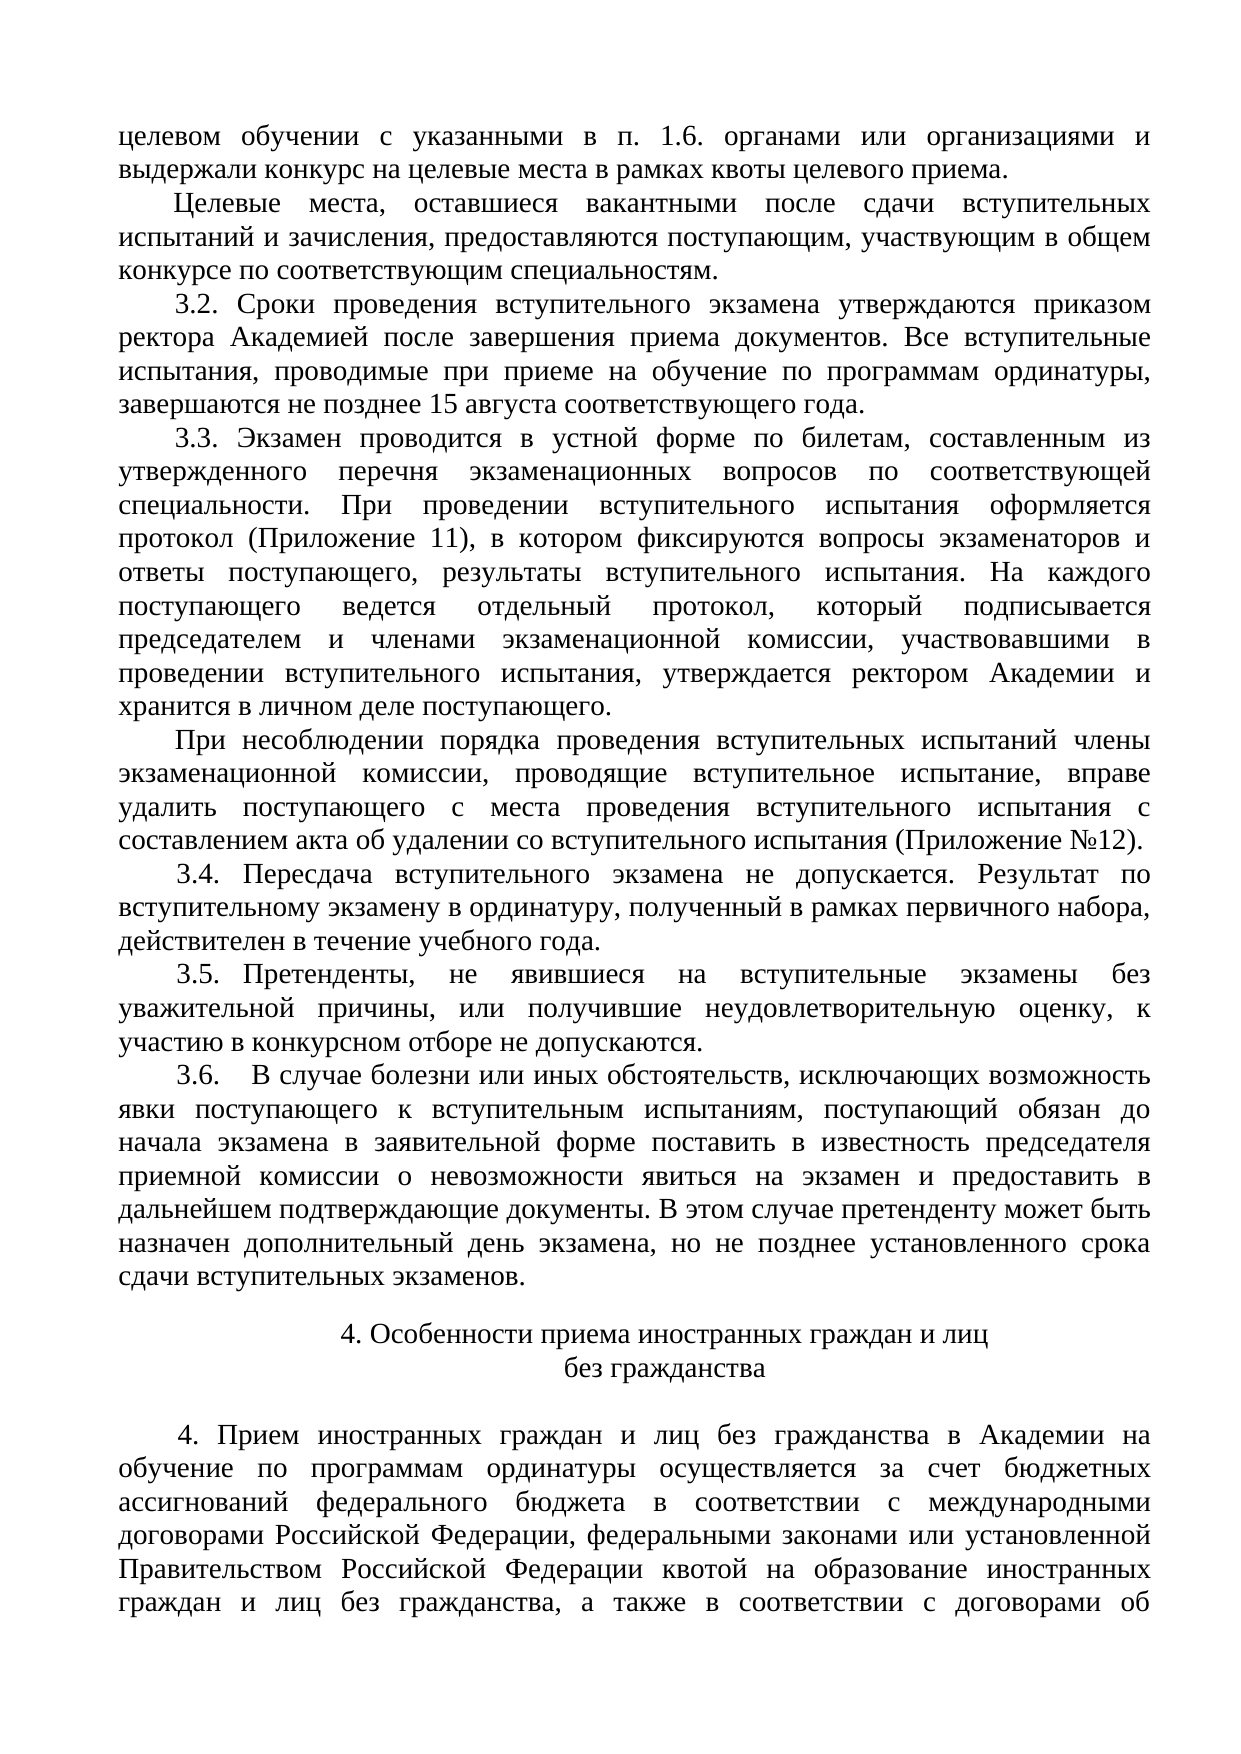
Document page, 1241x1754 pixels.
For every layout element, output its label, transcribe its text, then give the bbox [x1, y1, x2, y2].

list Претенденты, не явившиеся на вступительные экзамены без уважительной причины, или получившие неудовлетворительную оценку, к участию в конкурсном отборе не допускаются. [118, 957, 1152, 1057]
text 4. Особенности приема иностранных граждан и лиц [118, 1316, 1152, 1350]
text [118, 1417, 1152, 1618]
text При несоблюдении порядка проведения вступительных испытаний члены экзаменационной комиссии, проводящие вступительное испытание, вправе удалить поступающего с места проведения вступительного испытания с составлением акта об удалении со вступительного испытания (Приложение №12). [118, 722, 1152, 856]
text Целевые места, оставшиеся вакантными после сдачи вступительных испытаний и зачисления, предоставляются поступающим, участвующим в общем конкурсе по соответствующим специальностям. [118, 185, 1152, 286]
text без гражданства [118, 1350, 1152, 1383]
list Сроки проведения вступительного экзамена утверждаются приказом ректора Академией после завершения приема документов. Все вступительные испытания, проводимые при приеме на обучение по программам ординатуры, завершаются не позднее 15 августа соответствующего года. [118, 286, 1152, 420]
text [118, 118, 1152, 185]
list В случае болезни или иных обстоятельств, исключающих возможность явки поступающего к вступительным испытаниям, поступающий обязан до начала экзамена в заявительной форме поставить в известность председателя приемной комиссии о невозможности явиться на экзамен и предоставить в дальнейшем подтверждающие документы. В этом случае претенденту может быть назначен дополнительный день экзамена, но не позднее установленного срока сдачи вступительных экзаменов. [118, 1057, 1152, 1292]
list Экзамен проводится в устной форме по билетам, составленным из утвержденного перечня экзаменационных вопросов по соответствующей специальности. При проведении вступительного испытания оформляется протокол (Приложение 11), в котором фиксируются вопросы экзаменаторов и ответы поступающего, результаты вступительного испытания. На каждого поступающего ведется отдельный протокол, который подписывается председателем и членами экзаменационной комиссии, участвовавшими в проведении вступительного испытания, утверждается ректором Академии и хранится в личном деле поступающего. [118, 420, 1152, 722]
list Пересдача вступительного экзамена не допускается. Результат по вступительному экзамену в ординатуру, полученный в рамках первичного набора, действителен в течение учебного года. [118, 856, 1152, 957]
